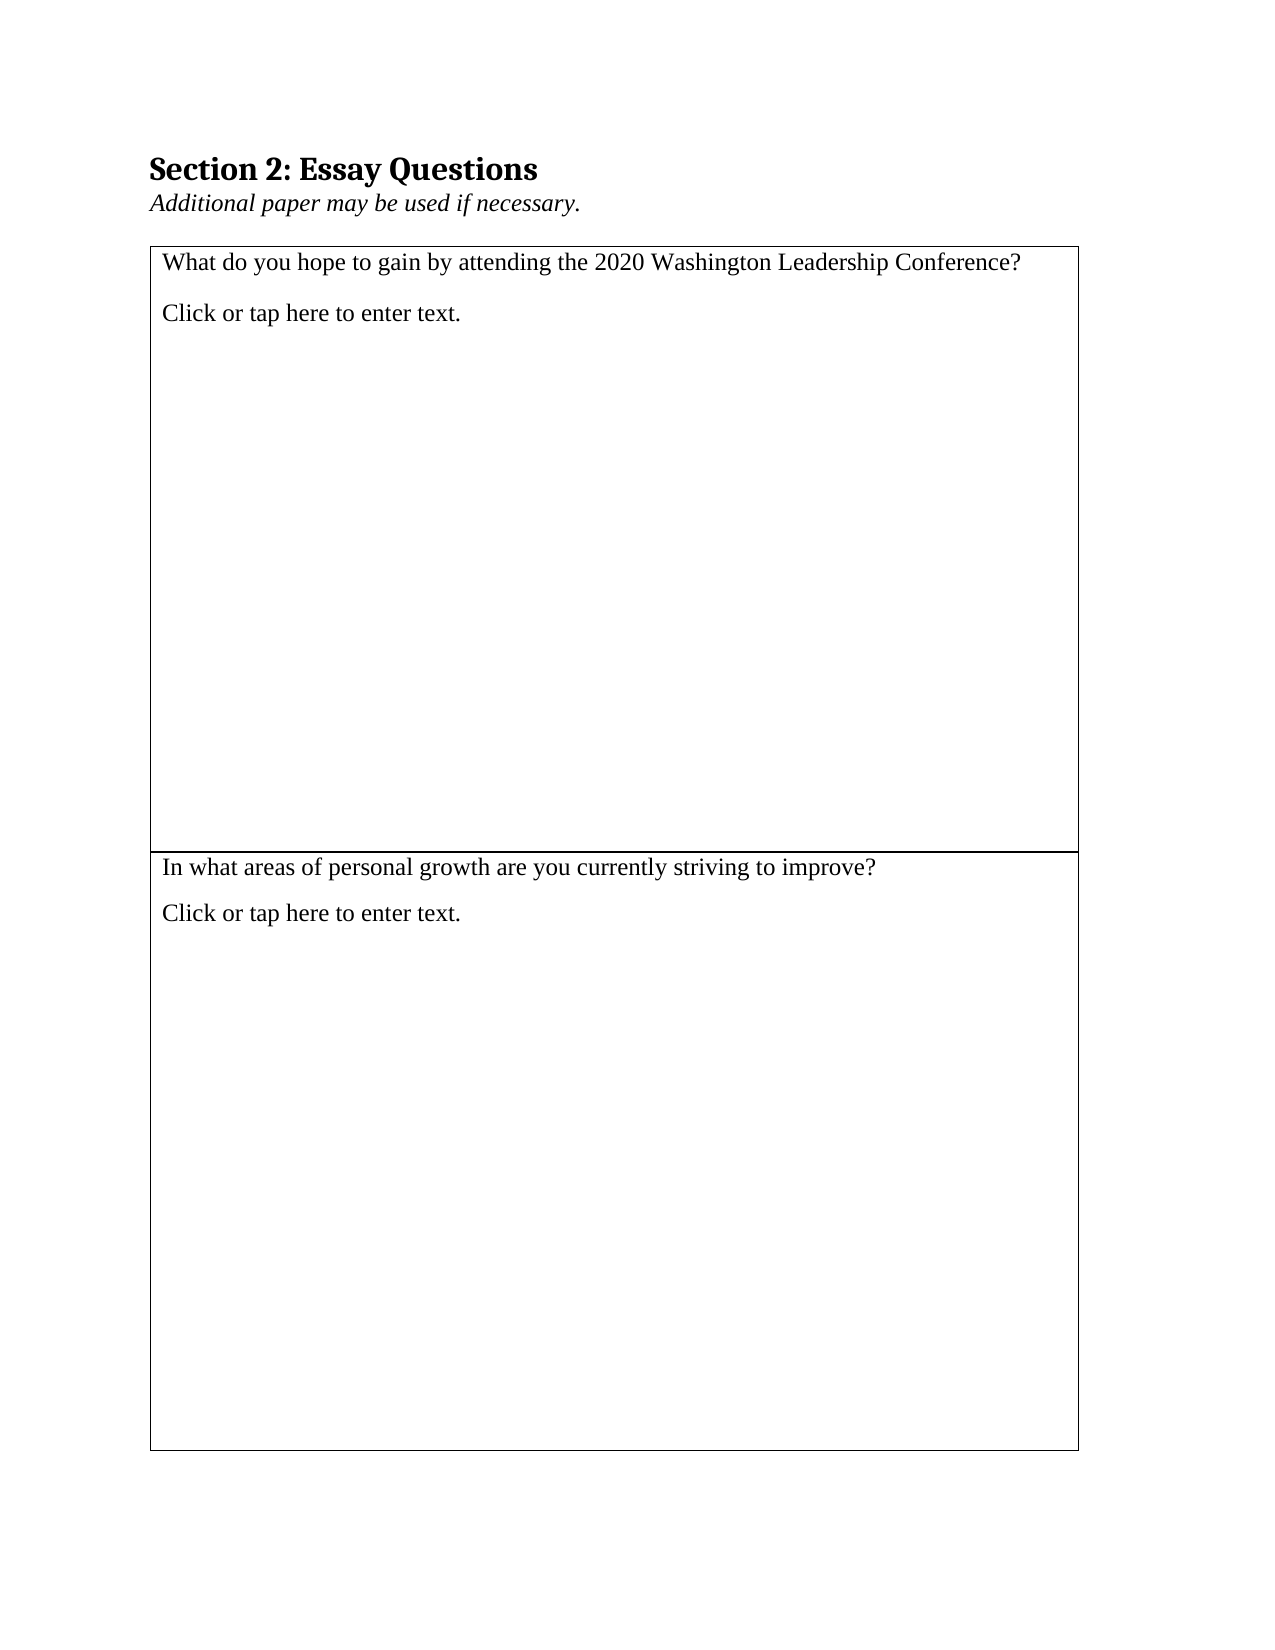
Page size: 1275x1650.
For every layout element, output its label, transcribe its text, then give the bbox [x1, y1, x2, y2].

text Additional paper may be used if necessary. [150, 188, 1125, 217]
table_cell In what areas of personal growth are you currently striving to improve? [151, 853, 1078, 898]
table_header What do you hope to gain by attending the 2020 Washington Leadership Conference? [151, 247, 1078, 298]
subtitle Section 2: Essay Questions [150, 150, 1125, 188]
